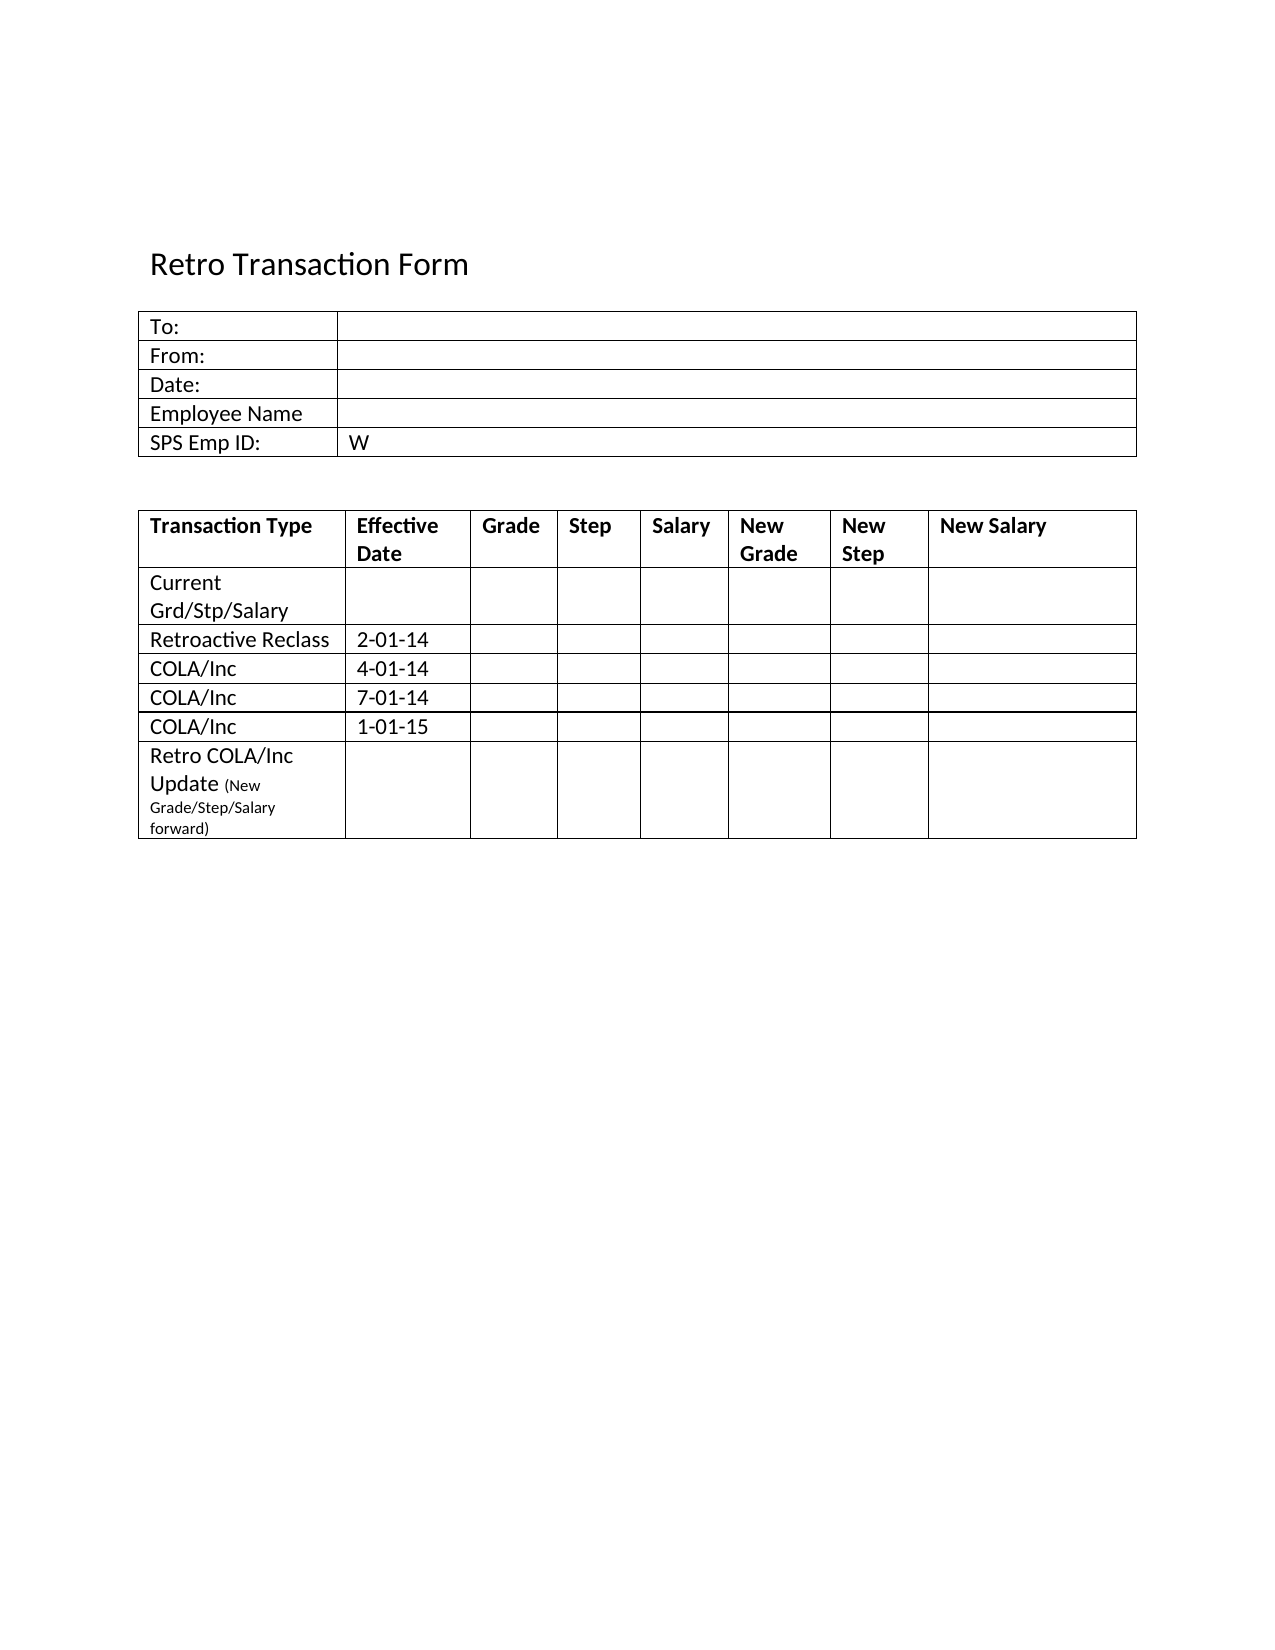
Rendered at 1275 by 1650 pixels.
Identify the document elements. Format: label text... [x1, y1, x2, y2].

table_header [338, 312, 1136, 340]
table_header New Grade [729, 511, 830, 567]
table_header Transaction Type [139, 511, 345, 567]
table_cell [471, 742, 557, 838]
table_cell [641, 568, 728, 624]
table_cell 2-01-14 [346, 625, 470, 653]
table_cell [346, 568, 470, 624]
table_cell W [338, 428, 1136, 456]
text Retro Transaction Form [150, 243, 1125, 284]
table_cell [338, 370, 1136, 398]
table_cell Current Grd/Stp/Salary [139, 568, 345, 624]
table_cell [729, 568, 830, 624]
table_cell [729, 742, 830, 838]
table_cell Retroactive Reclass [139, 625, 345, 653]
table_cell [831, 654, 928, 682]
table_cell [929, 654, 1136, 682]
table_cell [641, 684, 728, 711]
table_cell [471, 625, 557, 653]
table_cell [831, 684, 928, 711]
table_cell [729, 654, 830, 682]
table_cell 4-01-14 [346, 654, 470, 682]
table_cell [831, 713, 928, 741]
table_cell [831, 568, 928, 624]
table_cell [346, 742, 470, 838]
table_cell [558, 654, 640, 682]
table_cell Date: [139, 370, 337, 398]
table_header New Step [831, 511, 928, 567]
table_header Effective Date [346, 511, 470, 567]
table_cell [338, 341, 1136, 369]
table_cell [729, 713, 830, 741]
table_cell [929, 568, 1136, 624]
table_cell [831, 625, 928, 653]
table_cell [471, 568, 557, 624]
table_cell [558, 684, 640, 711]
table_cell 7-01-14 [346, 684, 470, 711]
table_cell [929, 742, 1136, 838]
table_cell [641, 742, 728, 838]
table_cell From: [139, 341, 337, 369]
table_cell 1-01-15 [346, 713, 470, 741]
table_cell [558, 713, 640, 741]
table_cell [729, 684, 830, 711]
table_cell [471, 684, 557, 711]
table_cell [558, 742, 640, 838]
table_header Step [558, 511, 640, 567]
table_cell [641, 625, 728, 653]
table_cell SPS Emp ID: [139, 428, 337, 456]
table_cell [641, 713, 728, 741]
table_cell [558, 625, 640, 653]
table_cell Retro COLA/Inc Update (New Grade/Step/Salary forward) [139, 742, 345, 838]
table_cell [558, 568, 640, 624]
table_cell [729, 625, 830, 653]
table_header Salary [641, 511, 728, 567]
table_cell [338, 399, 1136, 427]
table_header To: [139, 312, 337, 340]
table_header Grade [471, 511, 557, 567]
table_cell [929, 625, 1136, 653]
table_cell [929, 713, 1136, 741]
table_cell [471, 713, 557, 741]
table_cell COLA/Inc [139, 654, 345, 682]
table_header New Salary [929, 511, 1136, 567]
table_cell Employee Name [139, 399, 337, 427]
table_cell [641, 654, 728, 682]
table_cell [471, 654, 557, 682]
table_cell [831, 742, 928, 838]
table_cell COLA/Inc [139, 684, 345, 711]
table_cell [929, 684, 1136, 711]
table_cell COLA/Inc [139, 713, 345, 741]
